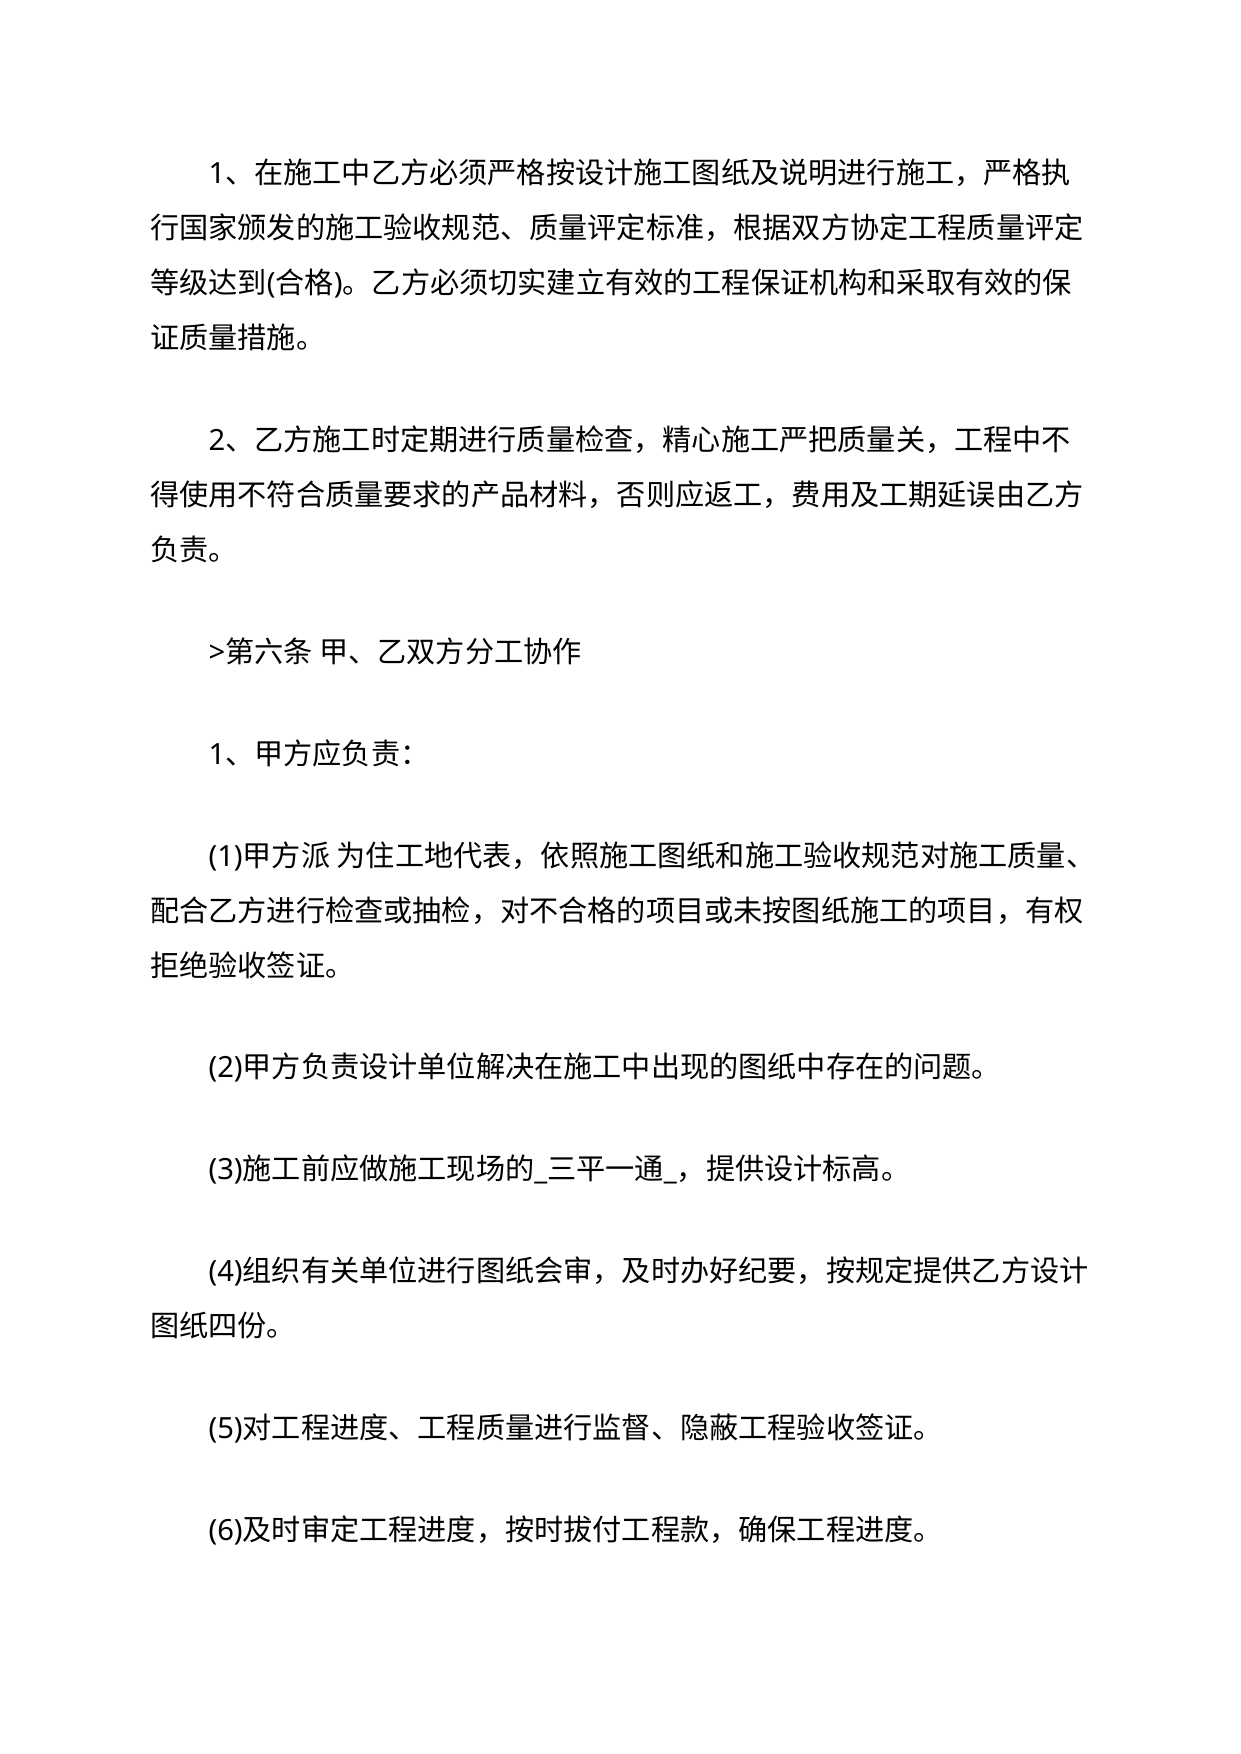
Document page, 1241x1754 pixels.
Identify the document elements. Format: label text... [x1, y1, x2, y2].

text 1、甲方应负责： [150, 730, 1090, 773]
text 2、乙方施工时定期进行质量检查，精心施工严把质量关，工程中不得使用不符合质量要求的产品材料，否则应返工，费用及工期延误由乙方负责。 [150, 417, 1090, 569]
text 1、在施工中乙方必须严格按设计施工图纸及说明进行施工，严格执行国家颁发的施工验收规范、质量评定标准，根据双方协定工程质量评定等级达到(合格)。乙方必须切实建立有效的工程保证机构和采取有效的保证质量措施。 [150, 150, 1090, 357]
text (3)施工前应做施工现场的_三平一通_，提供设计标高。 [150, 1146, 1090, 1188]
text (1)甲方派 为住工地代表，依照施工图纸和施工验收规范对施工质量、配合乙方进行检查或抽检，对不合格的项目或未按图纸施工的项目，有权拒绝验收签证。 [150, 832, 1090, 984]
text (2)甲方负责设计单位解决在施工中出现的图纸中存在的问题。 [150, 1044, 1090, 1086]
text (6)及时审定工程进度，按时拔付工程款，确保工程进度。 [150, 1507, 1090, 1549]
text (4)组织有关单位进行图纸会审，及时办好纪要，按规定提供乙方设计图纸四份。 [150, 1248, 1090, 1345]
text (5)对工程进度、工程质量进行监督、隐蔽工程验收签证。 [150, 1405, 1090, 1447]
text >第六条 甲、乙双方分工协作 [150, 628, 1090, 671]
